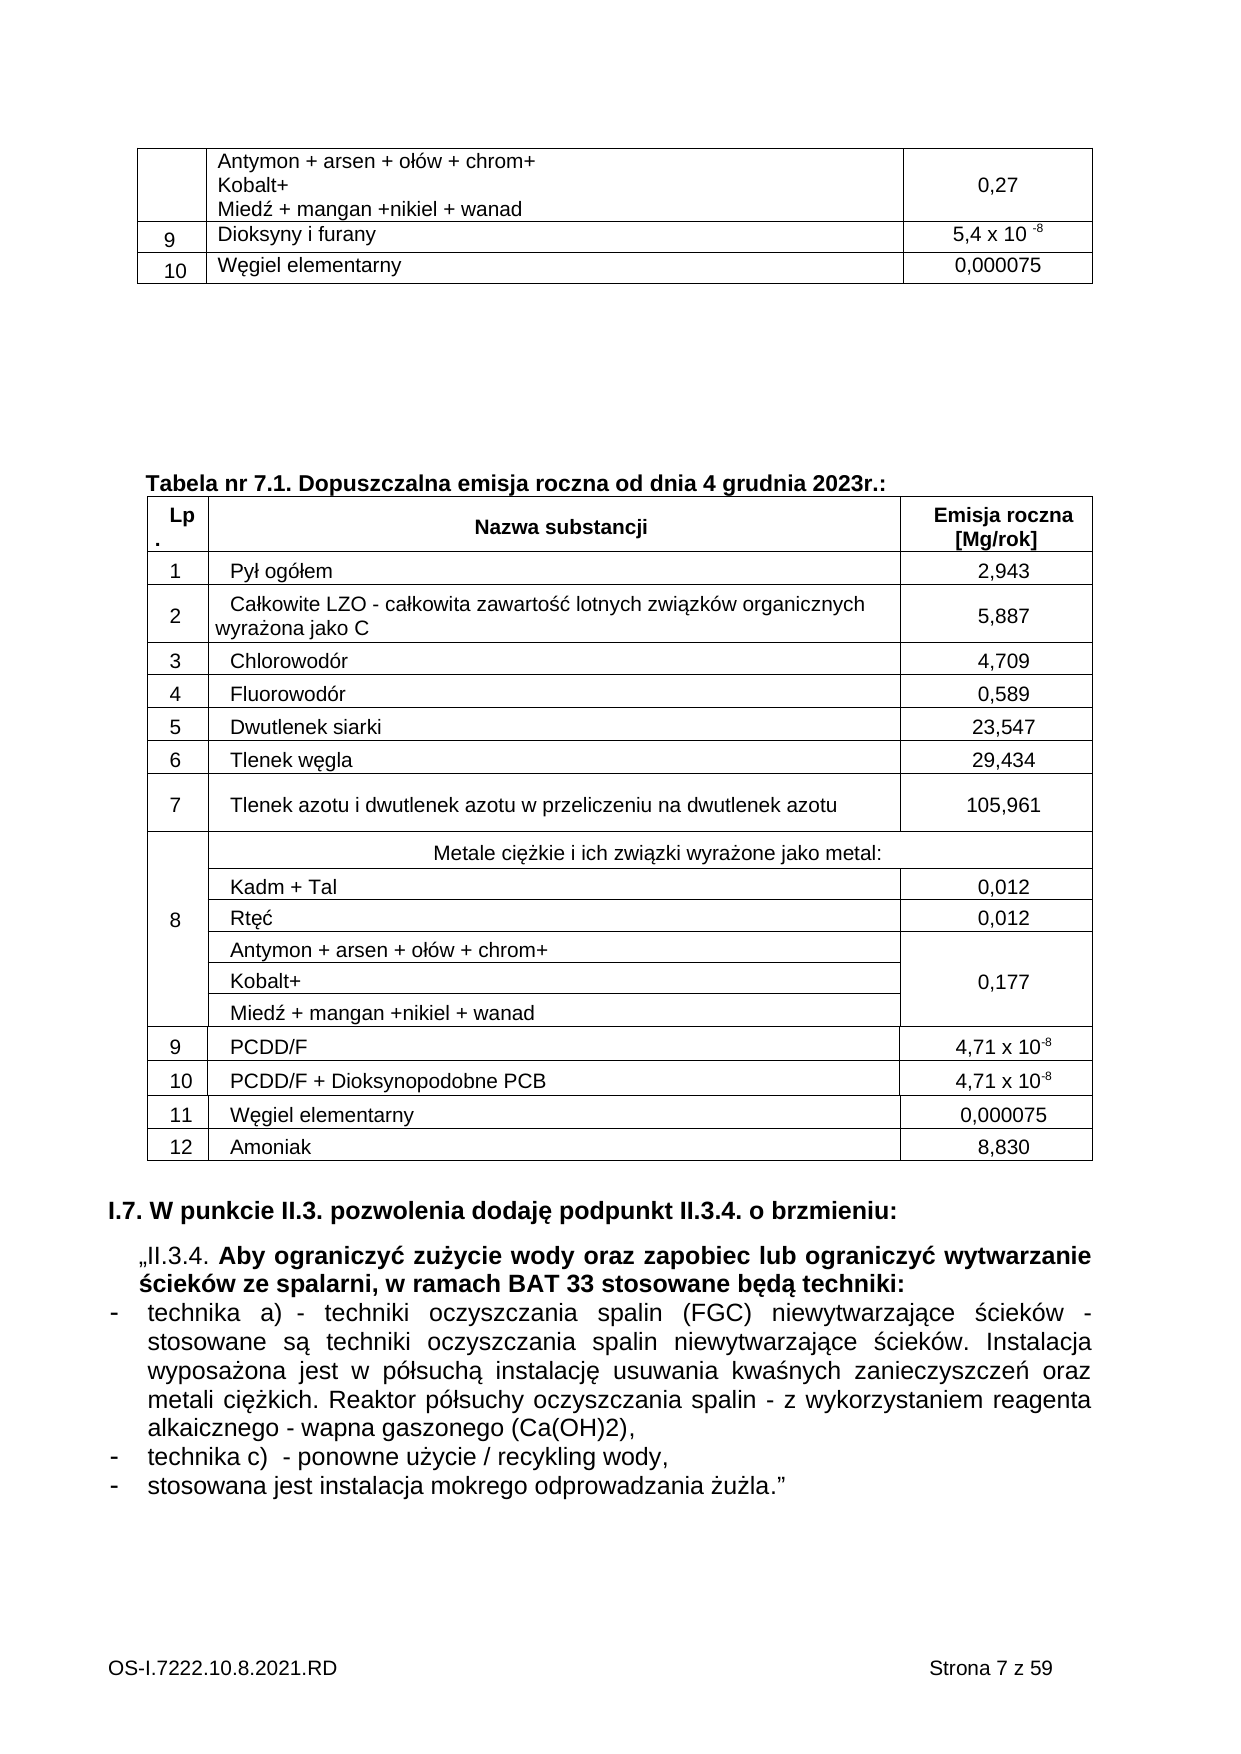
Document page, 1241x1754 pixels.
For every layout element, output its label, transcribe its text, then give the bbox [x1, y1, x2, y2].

table_header Nazwa substancji [209, 497, 900, 551]
table_cell 5,4 x 10 -8 [904, 222, 1092, 252]
table_cell 23,547 [901, 708, 1092, 740]
table_cell 5 [148, 708, 208, 740]
table_cell 8 [148, 832, 208, 1026]
table_cell 4 [148, 675, 208, 707]
table_cell 5,887 [901, 585, 1092, 641]
table_cell Pył ogółem [209, 552, 900, 584]
table_cell 0,000075 [904, 253, 1092, 283]
table_cell Tlenek węgla [209, 741, 900, 773]
table_cell 8,830 [901, 1129, 1092, 1160]
table_cell 29,434 [901, 741, 1092, 773]
table_cell 1 [148, 552, 208, 584]
table_cell Amoniak [209, 1129, 900, 1160]
table_cell 9 [148, 1027, 207, 1060]
table_cell 12 [148, 1129, 208, 1160]
table_cell 2 [148, 585, 208, 641]
table_header Emisja roczna [Mg/rok] [901, 497, 1092, 551]
table_cell PCDD/F + Dioksynopodobne PCB [208, 1061, 899, 1094]
table_cell 10 [148, 1061, 207, 1094]
table_cell Fluorowodór [209, 675, 900, 707]
table_cell Rtęć [209, 900, 900, 931]
table_cell Węgiel elementarny [207, 253, 903, 283]
table_cell 6 [148, 741, 208, 773]
table_cell Tlenek azotu i dwutlenek azotu w przeliczeniu na dwutlenek azotu [209, 774, 900, 831]
table_cell 0,27 [904, 149, 1092, 221]
table_cell Całkowite LZO - całkowita zawartość lotnych związków organicznych wyrażona jako C [209, 585, 900, 641]
table_cell PCDD/F [208, 1027, 899, 1060]
text Tabela nr 7.1. Dopuszczalna emisja roczna od dnia 4 grudnia 2023r.: [133, 470, 1093, 496]
table_cell 0,012 [901, 900, 1092, 931]
list technika c) - ponowne użycie / recykling wody, [110, 1442, 1093, 1471]
table_cell 4,71 x 10-8 [900, 1061, 1092, 1094]
list stosowana jest instalacja mokrego odprowadzania żużla.” [110, 1471, 1093, 1500]
table_cell Kobalt+ [209, 963, 900, 993]
table_cell Chlorowodór [209, 643, 900, 674]
table_cell 7 [148, 774, 208, 831]
table_header Lp. [148, 497, 208, 551]
table_cell 0,589 [901, 675, 1092, 707]
table_cell 3 [148, 643, 208, 674]
table_cell 105,961 [901, 774, 1092, 831]
table_cell 0,012 [901, 869, 1092, 899]
list technika a) - techniki oczyszczania spalin (FGC) niewytwarzające ścieków - stosowane są techniki oczyszczania spalin niewytwarzające ścieków. Instalacja wyposażona jest w półsuchą instalację usuwania kwaśnych zanieczyszczeń oraz metali ciężkich. Reaktor półsuchy oczyszczania spalin - z wykorzystaniem reagenta alkaicznego - wapna gaszonego (Ca(OH)2), [110, 1298, 1093, 1442]
table_cell 4,709 [901, 643, 1092, 674]
table_cell 9 [138, 222, 206, 252]
subtitle I.7. W punkcie II.3. pozwolenia dodaję podpunkt II.3.4. o brzmieniu: [108, 1196, 1093, 1225]
table_cell 4,71 x 10-8 [900, 1027, 1092, 1060]
table_cell Metale ciężkie i ich związki wyrażone jako metal: [209, 832, 1092, 868]
table_cell 0,000075 [901, 1096, 1092, 1127]
table_cell Węgiel elementarny [209, 1096, 900, 1127]
table_cell 11 [148, 1096, 208, 1127]
table_cell Antymon + arsen + ołów + chrom+ [209, 932, 900, 962]
table_cell 2,943 [901, 552, 1092, 584]
table_cell Antymon + arsen + ołów + chrom+ Kobalt+ Miedź + mangan +nikiel + wanad [207, 149, 903, 221]
table_cell Miedź + mangan +nikiel + wanad [209, 994, 900, 1026]
text „II.3.4. Aby ograniczyć zużycie wody oraz zapobiec lub ograniczyć wytwarzanie ścieków ze spalarni, w ramach BAT 33 stosowane będą techniki: [138, 1241, 1093, 1298]
table_cell 0,177 [901, 932, 1092, 1026]
table_cell Dwutlenek siarki [209, 708, 900, 740]
table_cell Dioksyny i furany [207, 222, 903, 252]
table_cell Kadm + Tal [209, 869, 900, 899]
table_cell 10 [138, 253, 206, 283]
